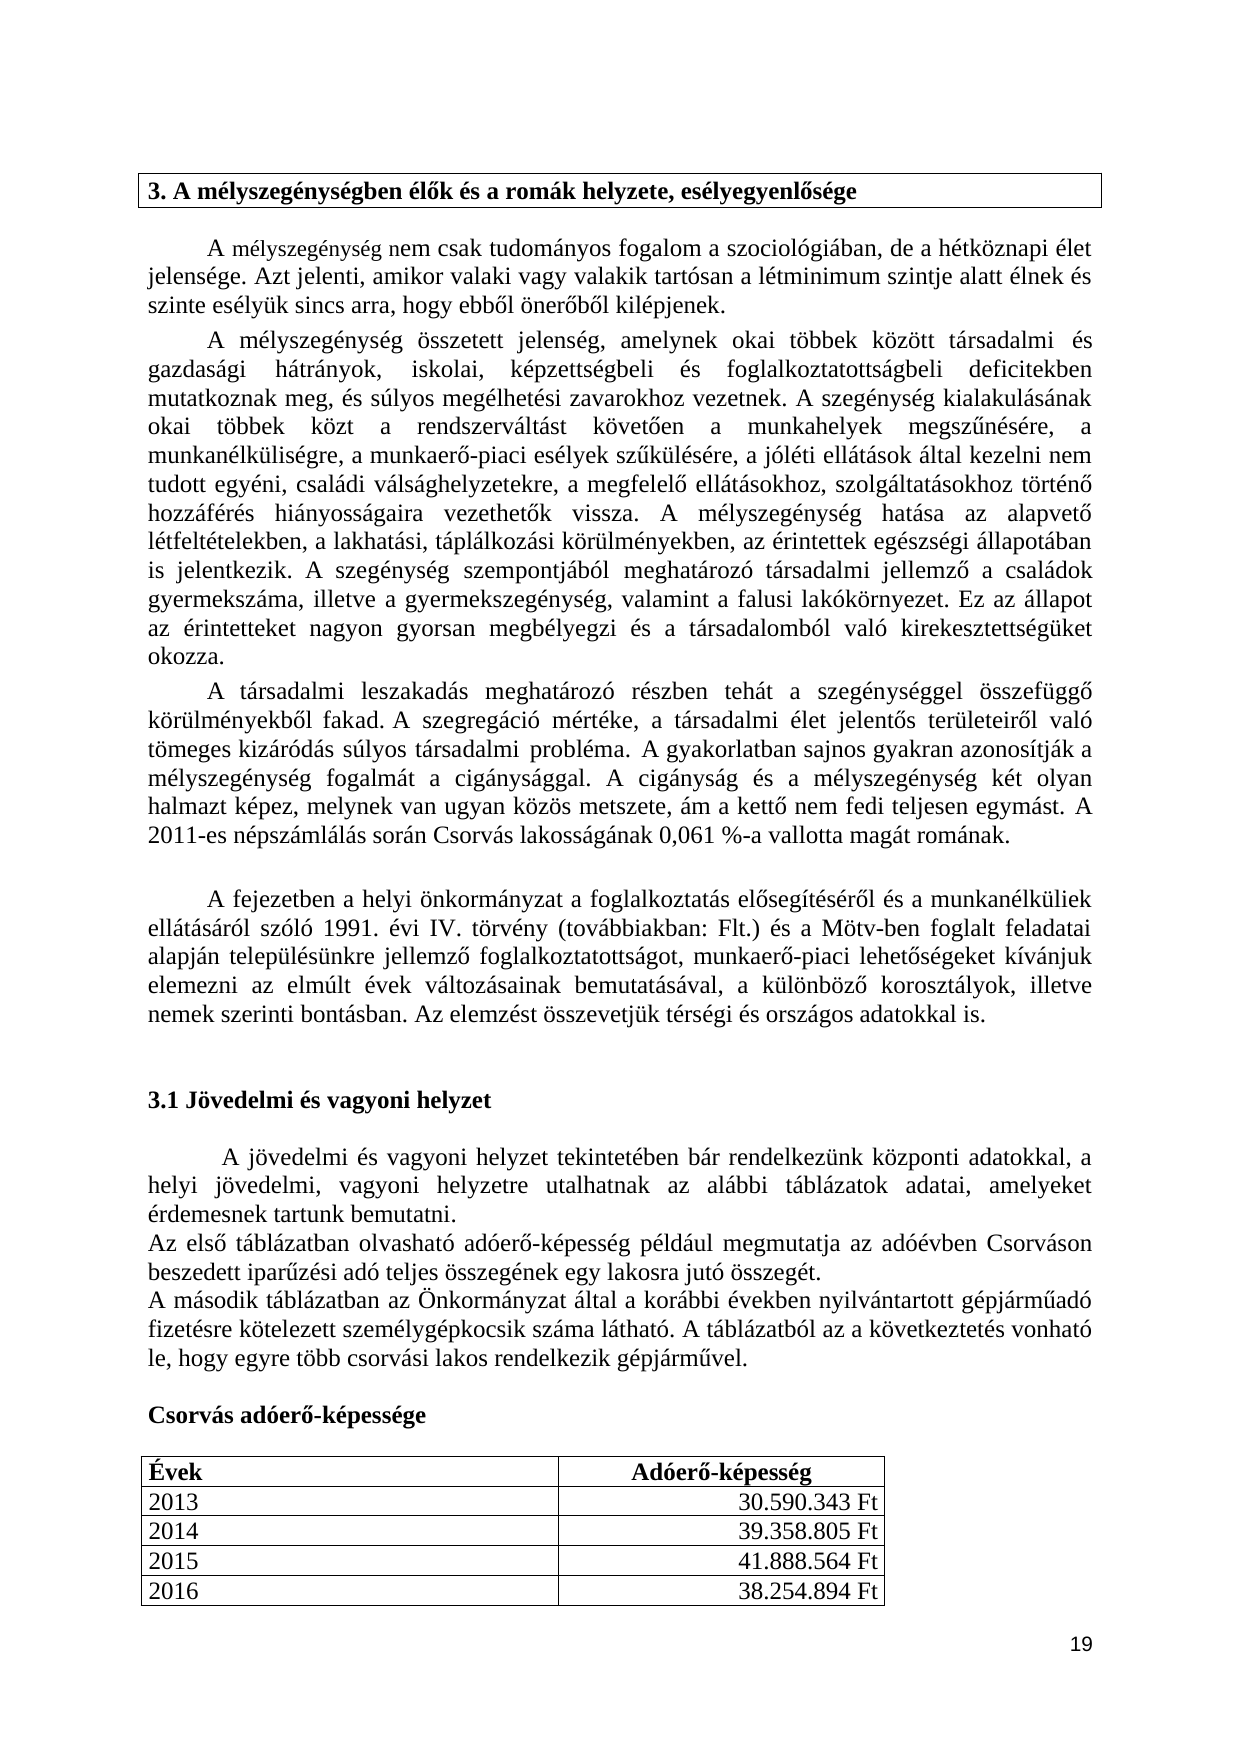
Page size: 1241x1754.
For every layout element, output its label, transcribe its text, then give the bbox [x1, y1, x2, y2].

text Az első táblázatban olvasható adóerő-képesség például megmutatja az adóévben Csorváson beszedett iparűzési adó teljes összegének egy lakosra jutó összegét. [148, 1228, 1093, 1286]
text A mélyszegénység összetett jelenség, amelynek okai többek között társadalmi és gazdasági hátrányok, iskolai, képzettségbeli és foglalkoztatottságbeli deficitekben mutatkoznak meg, és súlyos megélhetési zavarokhoz vezetnek. A szegénység kialakulásának okai többek közt a rendszerváltást követően a munkahelyek megszűnésére, a munkanélküliségre, a munkaerő-piaci esélyek szűkülésére, a jóléti ellátások által kezelni nem tudott egyéni, családi válsághelyzetekre, a megfelelő ellátásokhoz, szolgáltatásokhoz történő hozzáférés hiányosságaira vezethetők vissza. A mélyszegénység hatása az alapvető létfeltételekben, a lakhatási, táplálkozási körülményekben, az érintettek egészségi állapotában is jelentkezik. A szegénység szempontjából meghatározó társadalmi jellemző a családok gyermekszáma, illetve a gyermekszegénység, valamint a falusi lakókörnyezet. Ez az állapot az érintetteket nagyon gyorsan megbélyegzi és a társadalomból való kirekesztettségüket okozza. [148, 325, 1093, 670]
subtitle 3. A mélyszegénységben élők és a romák helyzete, esélyegyenlősége [139, 174, 1101, 207]
table_cell 2014 [142, 1516, 558, 1545]
table_cell 41.888.564 Ft [559, 1546, 884, 1575]
table_cell 2013 [142, 1487, 558, 1515]
text A jövedelmi és vagyoni helyzet tekintetében bár rendelkezünk központi adatokkal, a helyi jövedelmi, vagyoni helyzetre utalhatnak az alábbi táblázatok adatai, amelyeket érdemesnek tartunk bemutatni. [148, 1142, 1093, 1228]
text A fejezetben a helyi önkormányzat a foglalkoztatás elősegítéséről és a munkanélküliek ellátásáról szóló 1991. évi IV. törvény (továbbiakban: Flt.) és a Mötv-ben foglalt feladatai alapján településünkre jellemző foglalkoztatottságot, munkaerő-piaci lehetőségeket kívánjuk elemezni az elmúlt évek változásainak bemutatásával, a különböző korosztályok, illetve nemek szerinti bontásban. Az elemzést összevetjük térségi és országos adatokkal is. [148, 884, 1093, 1028]
table_header Adóerő-képesség [559, 1457, 884, 1486]
table_cell 38.254.894 Ft [559, 1576, 884, 1605]
text A mélyszegénység nem csak tudományos fogalom a szociológiában, de a hétköznapi élet jelensége. Azt jelenti, amikor valaki vagy valakik tartósan a létminimum szintje alatt élnek és szinte esélyük sincs arra, hogy ebből önerőből kilépjenek. [148, 233, 1093, 319]
text A második táblázatban az Önkormányzat által a korábbi években nyilvántartott gépjárműadó fizetésre kötelezett személygépkocsik száma látható. A táblázatból az a következtetés vonható le, hogy egyre több csorvási lakos rendelkezik gépjárművel. [148, 1286, 1093, 1372]
table_cell 39.358.805 Ft [559, 1516, 884, 1545]
table_cell 2016 [142, 1576, 558, 1605]
table_cell 2015 [142, 1546, 558, 1575]
table_cell 30.590.343 Ft [559, 1487, 884, 1515]
table_header Évek [142, 1457, 558, 1486]
text Csorvás adóerő-képessége [148, 1401, 1093, 1429]
text 3.1 Jövedelmi és vagyoni helyzet [148, 1085, 1093, 1142]
text A társadalmi leszakadás meghatározó részben tehát a szegénységgel összefüggő körülményekből fakad. A szegregáció mértéke, a társadalmi élet jelentős területeiről való tömeges kizáródás súlyos társadalmi probléma. A gyakorlatban sajnos gyakran azonosítják a mélyszegénység fogalmát a cigánysággal. A cigányság és a mélyszegénység két olyan halmazt képez, melynek van ugyan közös metszete, ám a kettő nem fedi teljesen egymást. A 2011-es népszámlálás során Csorvás lakosságának 0,061 %-a vallotta magát romának. [148, 676, 1093, 849]
